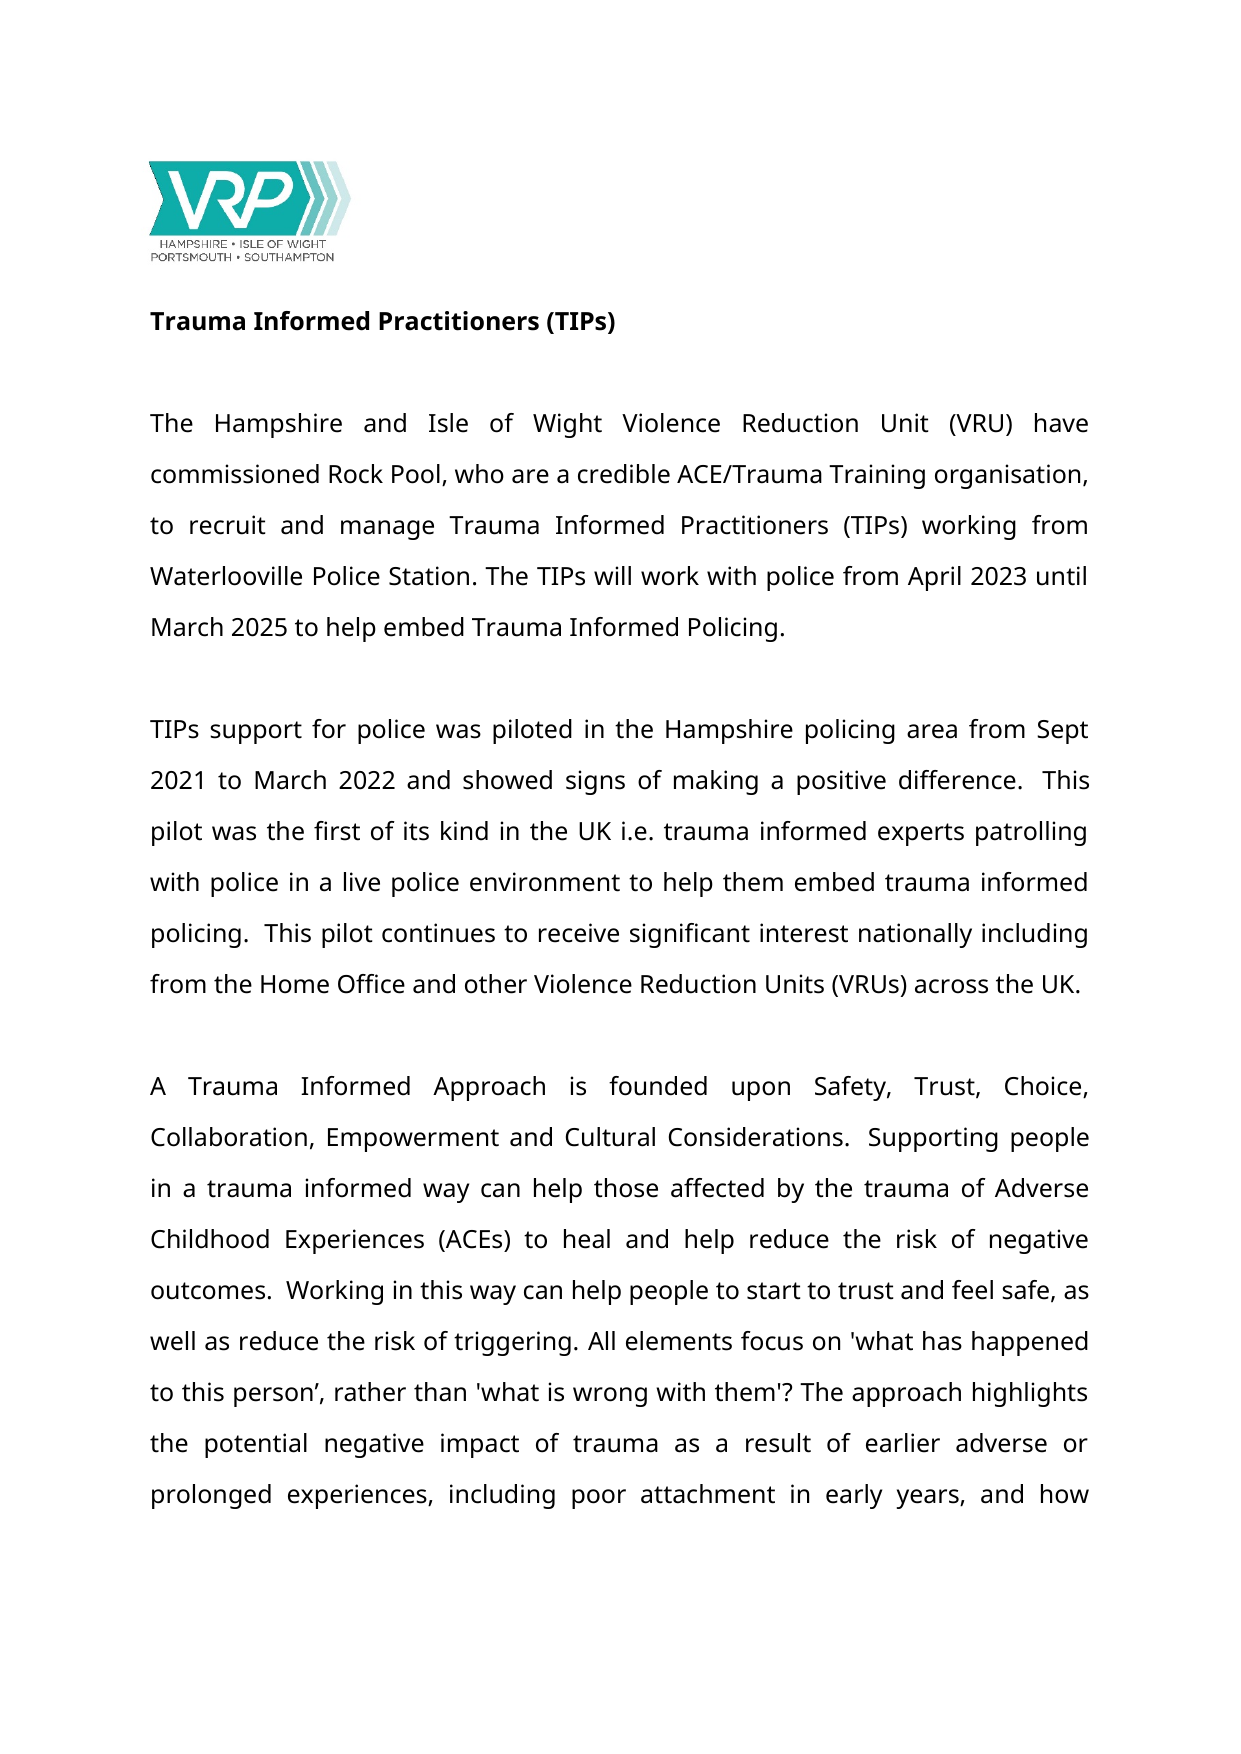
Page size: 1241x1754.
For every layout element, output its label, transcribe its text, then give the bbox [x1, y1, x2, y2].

text TIPs support for police was piloted in the Hampshire policing area from Sept 2021 to March 2022 and showed signs of making a positive difference. This pilot was the first of its kind in the UK i.e. trauma informed experts patrolling with police in a live police environment to help them embed trauma informed policing. This pilot continues to receive significant interest nationally including from the Home Office and other Violence Reduction Units (VRUs) across the UK. [150, 711, 1090, 1001]
picture [130, 150, 366, 270]
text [150, 1069, 1090, 1511]
text The Hampshire and Isle of Wight Violence Reduction Unit (VRU) have commissioned Rock Pool, who are a credible ACE/Trauma Training organisation, to recruit and manage Trauma Informed Practitioners (TIPs) working from Waterlooville Police Station. The TIPs will work with police from April 2023 until March 2025 to help embed Trauma Informed Policing. [150, 405, 1090, 643]
text Trauma Informed Practitioners (TIPs) [150, 303, 1090, 337]
